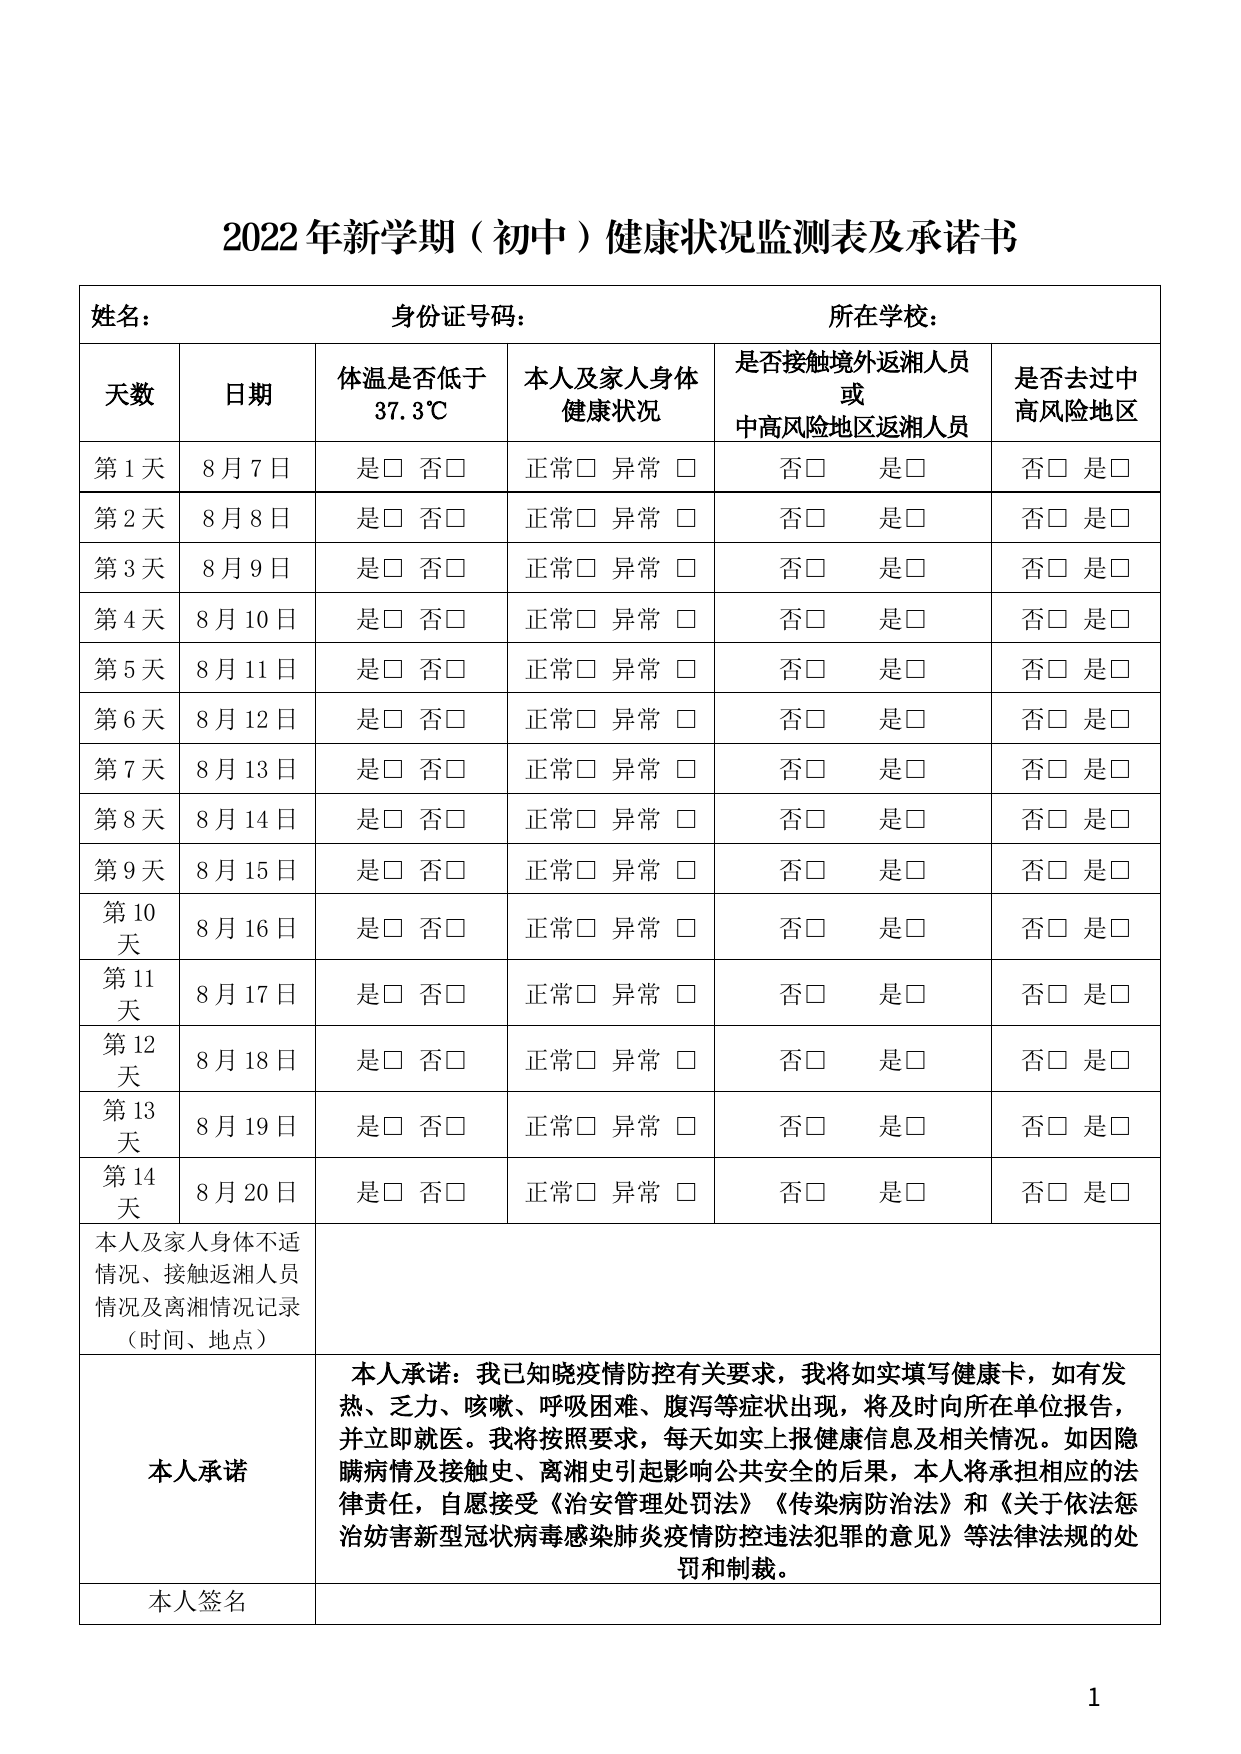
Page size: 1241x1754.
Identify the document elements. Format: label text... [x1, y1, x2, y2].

table_cell 是□ 否□ [316, 744, 507, 793]
table_cell 正常□ 异常 □ [508, 1026, 714, 1091]
table_cell [316, 1224, 1160, 1354]
table_cell 正常□ 异常 □ [508, 744, 714, 793]
table_cell 正常□ 异常 □ [508, 593, 714, 642]
table_cell 正常□ 异常 □ [508, 493, 714, 542]
table_cell 否□ 是□ [715, 643, 991, 692]
table_cell 否□ 是□ [715, 844, 991, 893]
table_cell 正常□ 异常 □ [508, 1158, 714, 1223]
table_cell 第12天 [80, 1026, 179, 1091]
table_cell 体温是否低于37.3℃ [316, 344, 507, 441]
table_cell 第9天 [80, 844, 179, 893]
table_cell 否□ 是□ [992, 693, 1160, 742]
table_cell 否□ 是□ [715, 543, 991, 592]
table_cell 第6天 [80, 693, 179, 742]
table_cell 否□ 是□ [715, 894, 991, 959]
table_cell 否□ 是□ [992, 1158, 1160, 1223]
table_cell 第8天 [80, 794, 179, 843]
table_cell 第14天 [80, 1158, 179, 1223]
table_cell 8月19日 [180, 1092, 315, 1157]
table_cell 8月16日 [180, 894, 315, 959]
table_cell 否□ 是□ [715, 493, 991, 542]
table_cell 否□ 是□ [992, 543, 1160, 592]
table_cell 是□ 否□ [316, 493, 507, 542]
table_cell 否□ 是□ [715, 744, 991, 793]
table_cell 8月12日 [180, 693, 315, 742]
table_cell 正常□ 异常 □ [508, 1092, 714, 1157]
table_cell 8月9日 [180, 543, 315, 592]
table_cell 否□ 是□ [715, 1026, 991, 1091]
table_cell 8月10日 [180, 593, 315, 642]
table_cell 第1天 [80, 442, 179, 491]
table_cell 否□ 是□ [715, 442, 991, 491]
table_cell 8月7日 [180, 442, 315, 491]
table_cell 第2天 [80, 493, 179, 542]
table_cell 否□ 是□ [715, 593, 991, 642]
table_cell 8月20日 [180, 1158, 315, 1223]
table_cell 是否去过中高风险地区 [992, 344, 1160, 441]
table_cell 否□ 是□ [992, 442, 1160, 491]
table_cell 否□ 是□ [992, 1026, 1160, 1091]
table_cell 是□ 否□ [316, 593, 507, 642]
table_cell 否□ 是□ [992, 894, 1160, 959]
table_cell 否□ 是□ [992, 643, 1160, 692]
table_header 姓名： 身份证号码： 所在学校： [80, 286, 1160, 343]
table_cell 第13天 [80, 1092, 179, 1157]
table_cell 否□ 是□ [992, 794, 1160, 843]
table_cell 是□ 否□ [316, 794, 507, 843]
table_cell 正常□ 异常 □ [508, 643, 714, 692]
table_cell 第5天 [80, 643, 179, 692]
table_cell 本人签名 （请用正楷字） [80, 1584, 315, 1623]
table_cell 是□ 否□ [316, 643, 507, 692]
table_cell 第3天 [80, 543, 179, 592]
table_cell 否□ 是□ [715, 960, 991, 1025]
table_cell 8月8日 [180, 493, 315, 542]
table_cell 8月18日 [180, 1026, 315, 1091]
table_cell 8月15日 [180, 844, 315, 893]
table_cell 否□ 是□ [992, 493, 1160, 542]
table_cell [316, 1584, 1160, 1623]
table_cell 是□ 否□ [316, 1158, 507, 1223]
table_cell 是□ 否□ [316, 1092, 507, 1157]
table_cell 8月13日 [180, 744, 315, 793]
table_cell 是□ 否□ [316, 844, 507, 893]
table_cell 否□ 是□ [715, 1158, 991, 1223]
table_cell 日期 [180, 344, 315, 441]
table_cell 本人承诺 [80, 1355, 315, 1583]
table_cell 是□ 否□ [316, 1026, 507, 1091]
table_cell 正常□ 异常 □ [508, 894, 714, 959]
table_cell 否□ 是□ [715, 1092, 991, 1157]
table_cell 否□ 是□ [715, 794, 991, 843]
table_cell 8月17日 [180, 960, 315, 1025]
table_cell 正常□ 异常 □ [508, 844, 714, 893]
table_cell 是□ 否□ [316, 960, 507, 1025]
table_cell 第7天 [80, 744, 179, 793]
table_cell 正常□ 异常 □ [508, 543, 714, 592]
table_cell 第11天 [80, 960, 179, 1025]
table_cell 否□ 是□ [992, 960, 1160, 1025]
table_cell 否□ 是□ [992, 1092, 1160, 1157]
table_cell 本人及家人身体健康状况 [508, 344, 714, 441]
text 2022年新学期（初中）健康状况监测表及承诺书 [118, 207, 1122, 272]
table_cell 是□ 否□ [316, 894, 507, 959]
table_cell 否□ 是□ [992, 744, 1160, 793]
table_cell 天数 [80, 344, 179, 441]
table_cell 本人承诺：我已知晓疫情防控有关要求，我将如实填写健康卡，如有发热、乏力、咳嗽、呼吸困难、腹泻等症状出现，将及时向所在单位报告，并立即就医。我将按照要求，每天如实上报健康信息及相关情况。如因隐瞒病情及接触史、离湘史引起影响公共安全的后果，本人将承担相应的法律责任，自愿接受《治安管理处罚法》《传染病防治法》和《关于依法惩治妨害新型冠状病毒感染肺炎疫情防控违法犯罪的意见》等法律法规的处罚和制裁。 [316, 1355, 1160, 1583]
table_cell 正常□ 异常 □ [508, 794, 714, 843]
table_cell 正常□ 异常 □ [508, 442, 714, 491]
table_cell 否□ 是□ [992, 593, 1160, 642]
table_cell 正常□ 异常 □ [508, 960, 714, 1025]
table_cell 否□ 是□ [715, 693, 991, 742]
table_cell 是否接触境外返湘人员或 中高风险地区返湘人员 [715, 344, 991, 441]
table_cell 是□ 否□ [316, 693, 507, 742]
table_cell 是□ 否□ [316, 543, 507, 592]
table_cell 是□ 否□ [316, 442, 507, 491]
table_cell 本人及家人身体不适情况、接触返湘人员情况及离湘情况记录（时间、地点） [80, 1224, 315, 1354]
table_cell 否□ 是□ [992, 844, 1160, 893]
table_cell 正常□ 异常 □ [508, 693, 714, 742]
table_cell 第4天 [80, 593, 179, 642]
table_cell 第10天 [80, 894, 179, 959]
table_cell 8月11日 [180, 643, 315, 692]
table_cell 8月14日 [180, 794, 315, 843]
